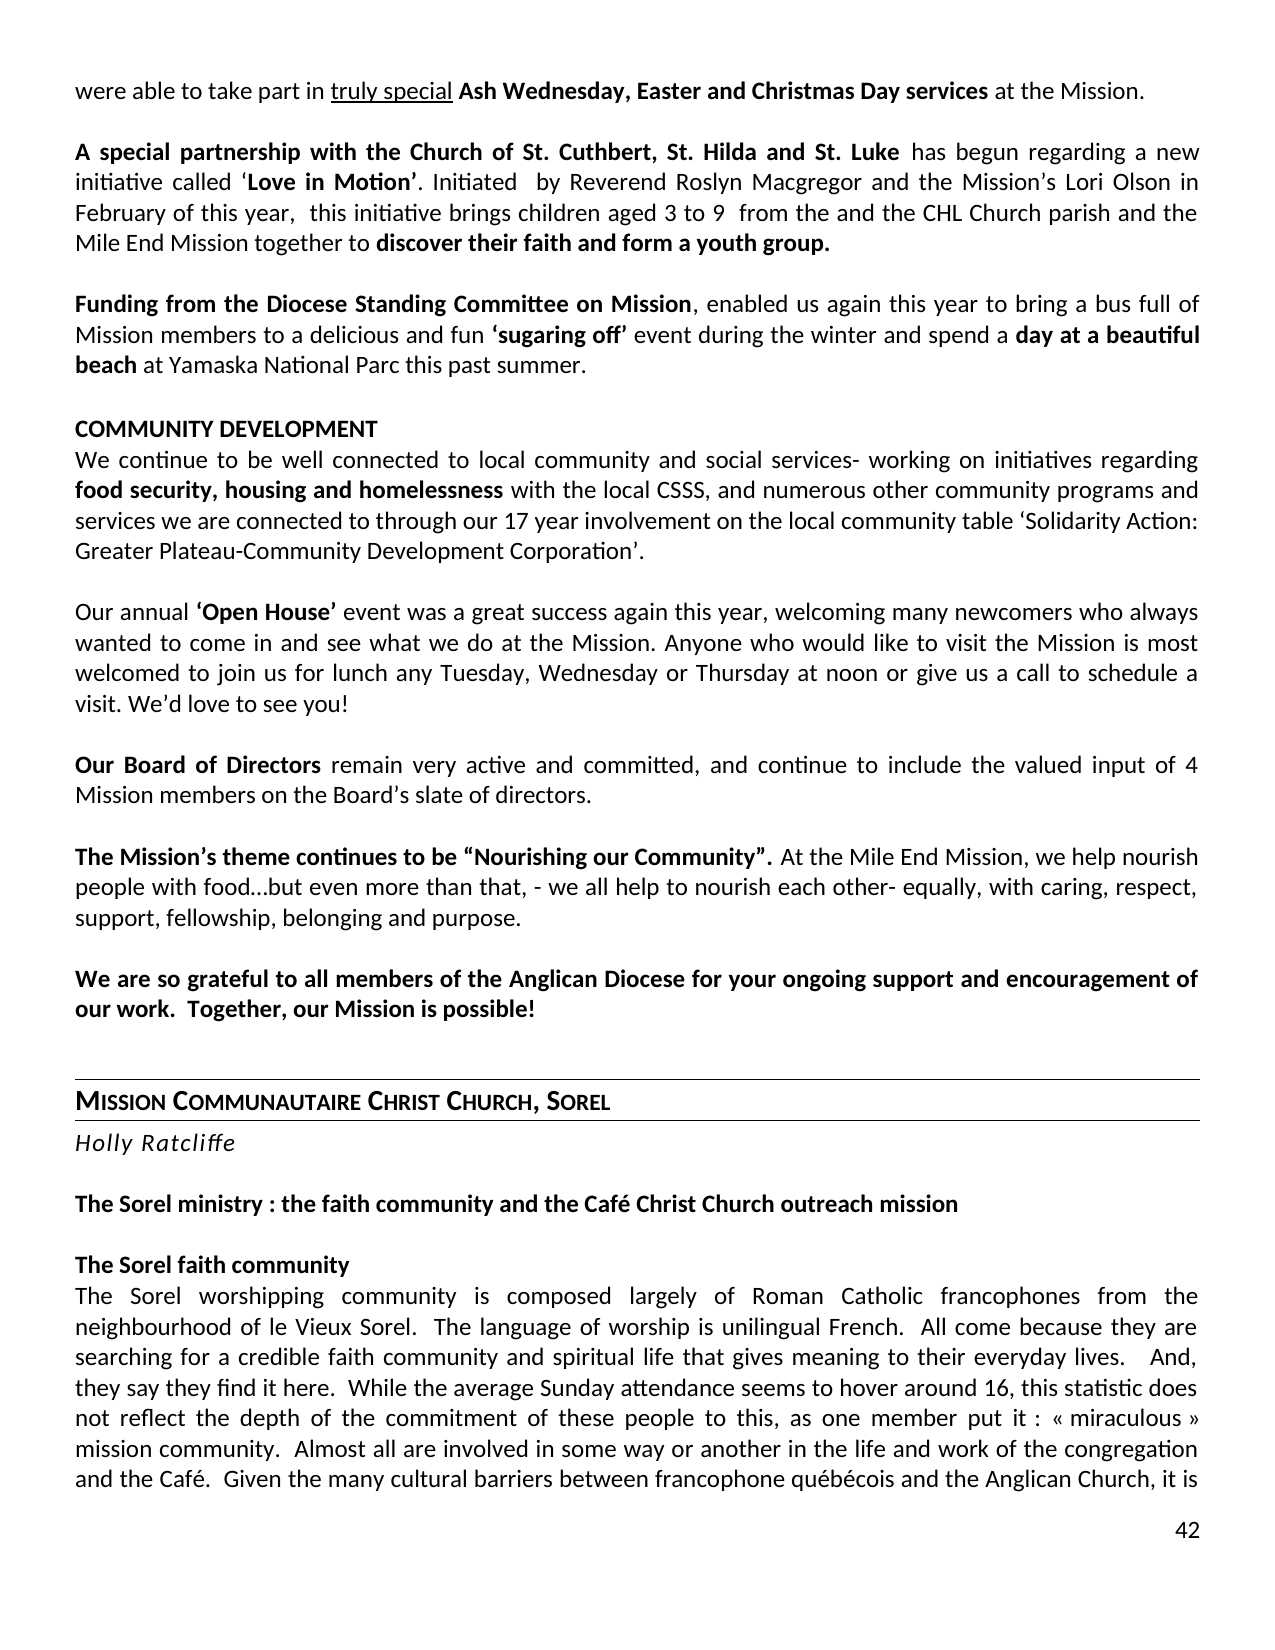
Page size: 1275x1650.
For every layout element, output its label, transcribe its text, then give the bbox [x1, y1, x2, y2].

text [75, 1280, 1200, 1494]
text Funding from the Diocese Standing Committee on Mission, enabled us again this year to bring a bus full of Mission members to a delicious and fun ‘sugaring off’ event during the winter and spend a day at a beautiful beach at Yamaska National Parc this past summer. [75, 289, 1200, 380]
text We are so grateful to all members of the Anglican Diocese for your ongoing support and encouragement of our work. Together, our Mission is possible! [75, 963, 1200, 1024]
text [75, 75, 1200, 106]
subtitle Holly Ratcliffe [75, 1127, 1200, 1158]
text Our annual ‘Open House’ event was a great success again this year, welcoming many newcomers who always wanted to come in and see what we do at the Mission. Anyone who would like to visit the Mission is most welcomed to join us for lunch any Tuesday, Wednesday or Thursday at noon or give us a call to schedule a visit. We’d love to see you! [75, 597, 1200, 719]
text The Sorel faith community [75, 1249, 1200, 1280]
text COMMUNITY DEVELOPMENT [75, 411, 1200, 444]
text The Sorel ministry : the faith community and the Café Christ Church outreach mission [75, 1188, 1200, 1219]
text Our Board of Directors remain very active and committed, and continue to include the valued input of 4 Mission members on the Board’s slate of directors. [75, 749, 1200, 810]
subtitle Mission Communautaire Christ Church, Sorel [75, 1080, 1200, 1120]
text A special partnership with the Church of St. Cuthbert, St. Hilda and St. Luke has begun regarding a new initiative called ‘Love in Motion’. Initiated by Reverend Roslyn Macgregor and the Mission’s Lori Olson in February of this year, this initiative brings children aged 3 to 9 from the and the CHL Church parish and the Mile End Mission together to discover their faith and form a youth group. [75, 136, 1200, 258]
text The Mission’s theme continues to be “Nourishing our Community”. At the Mile End Mission, we help nourish people with food…but even more than that, - we all help to nourish each other- equally, with caring, respect, support, fellowship, belonging and purpose. [75, 841, 1200, 932]
text We continue to be well connected to local community and social services- working on initiatives regarding food security, housing and homelessness with the local CSSS, and numerous other community programs and services we are connected to through our 17 year involvement on the local community table ‘Solidarity Action: Greater Plateau-Community Development Corporation’. [75, 444, 1200, 566]
